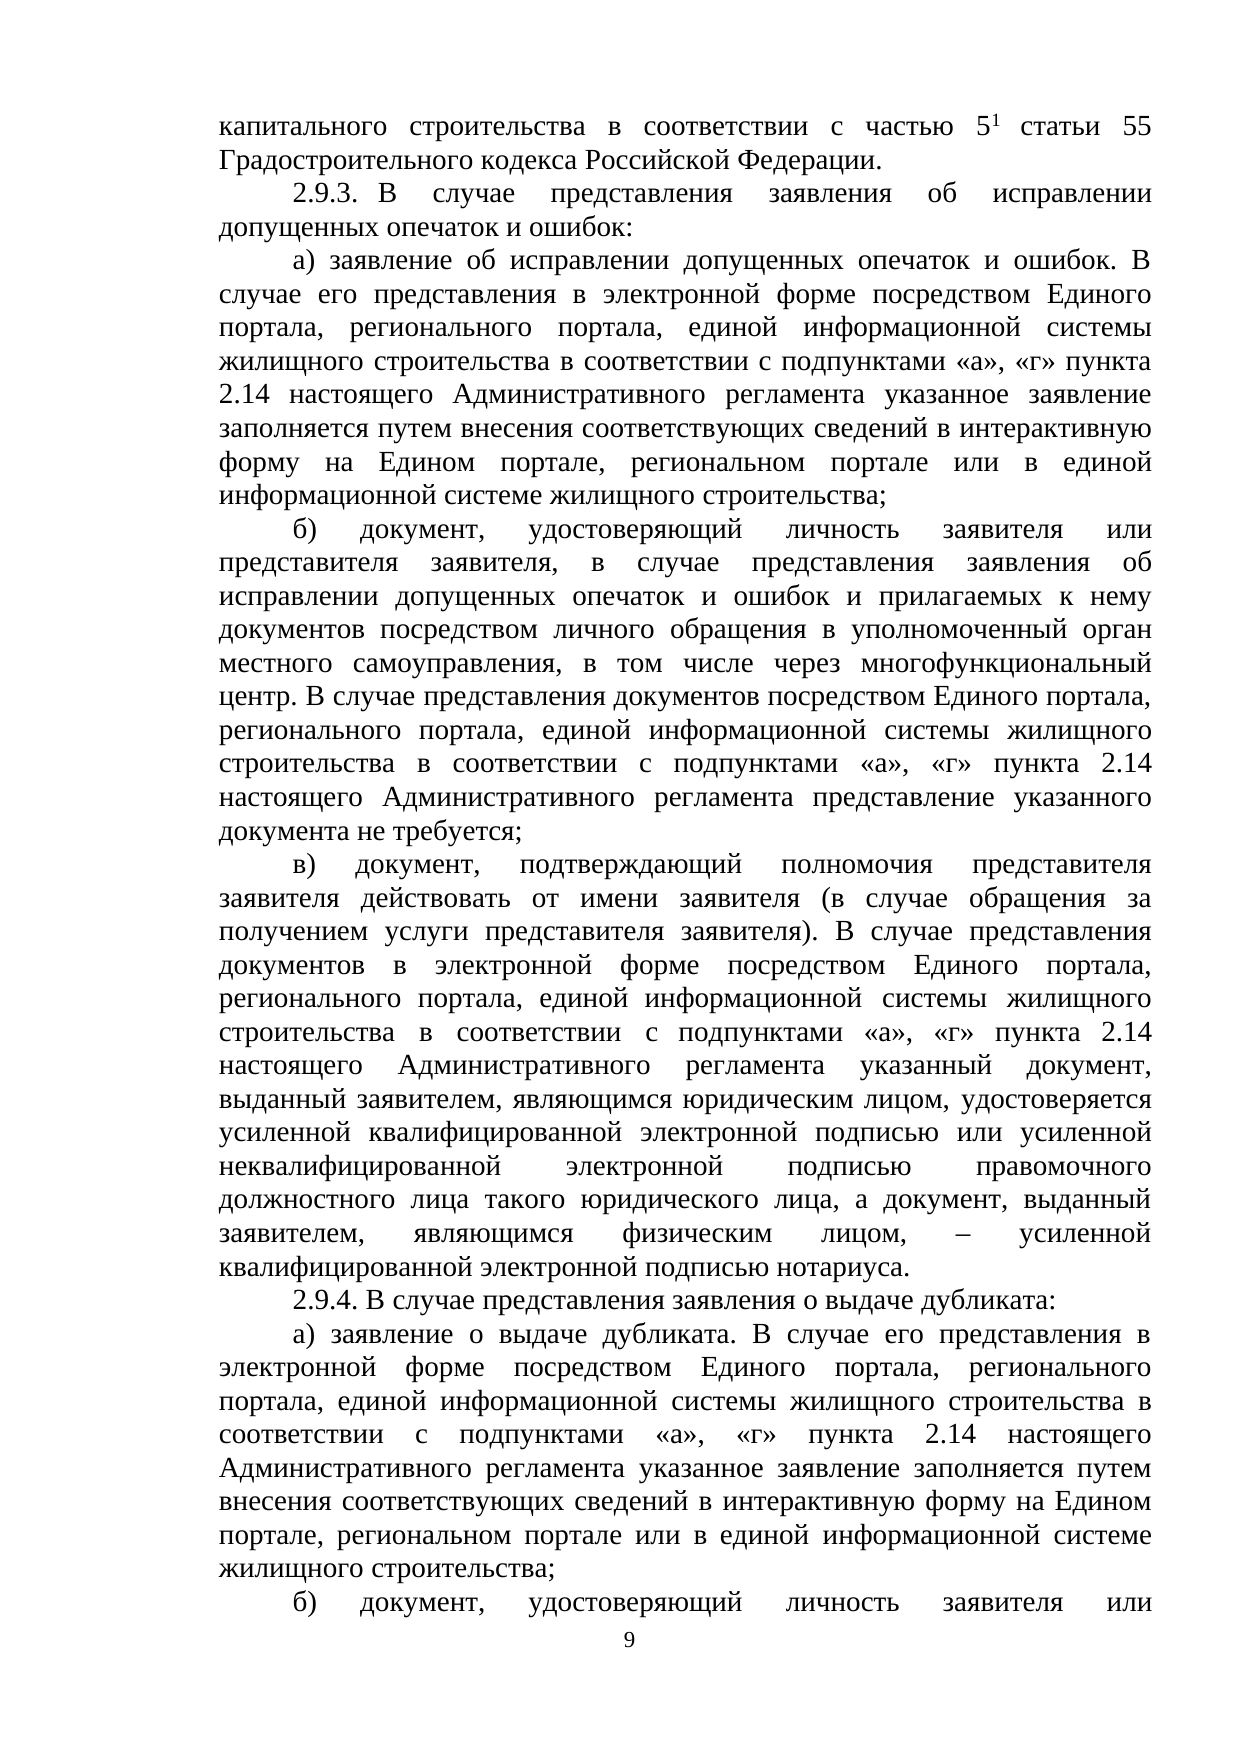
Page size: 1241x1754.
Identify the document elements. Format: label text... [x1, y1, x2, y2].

text а) заявление о выдаче дубликата. В случае его представления в электронной форме посредством Единого портала, регионального портала, единой информационной системы жилищного строительства в соответствии с подпунктами «а», «г» пункта 2.14 настоящего Административного регламента указанное заявление заполняется путем внесения соответствующих сведений в интерактивную форму на Едином портале, региональном портале или в единой информационной системе жилищного строительства; [219, 1316, 1152, 1584]
list В случае представления заявления об исправлении допущенных опечаток и ошибок: [219, 175, 1152, 242]
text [219, 108, 1152, 175]
text а) заявление об исправлении допущенных опечаток и ошибок. В случае его представления в электронной форме посредством Единого портала, регионального портала, единой информационной системы жилищного строительства в соответствии с подпунктами «а», «г» пункта 2.14 настоящего Административного регламента указанное заявление заполняется путем внесения соответствующих сведений в интерактивную форму на Едином портале, региональном портале или в единой информационной системе жилищного строительства; [219, 242, 1152, 511]
text б) документ, удостоверяющий личность заявителя или представителя заявителя, в случае представления заявления об исправлении допущенных опечаток и ошибок и прилагаемых к нему документов посредством личного обращения в уполномоченный орган местного самоуправления, в том числе через многофункциональный центр. В случае представления документов посредством Единого портала, регионального портала, единой информационной системы жилищного строительства в соответствии с подпунктами «а», «г» пункта 2.14 настоящего Административного регламента представление указанного документа не требуется; [219, 511, 1152, 846]
list В случае представления заявления о выдаче дубликата: [292, 1282, 1192, 1316]
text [219, 1584, 1152, 1618]
